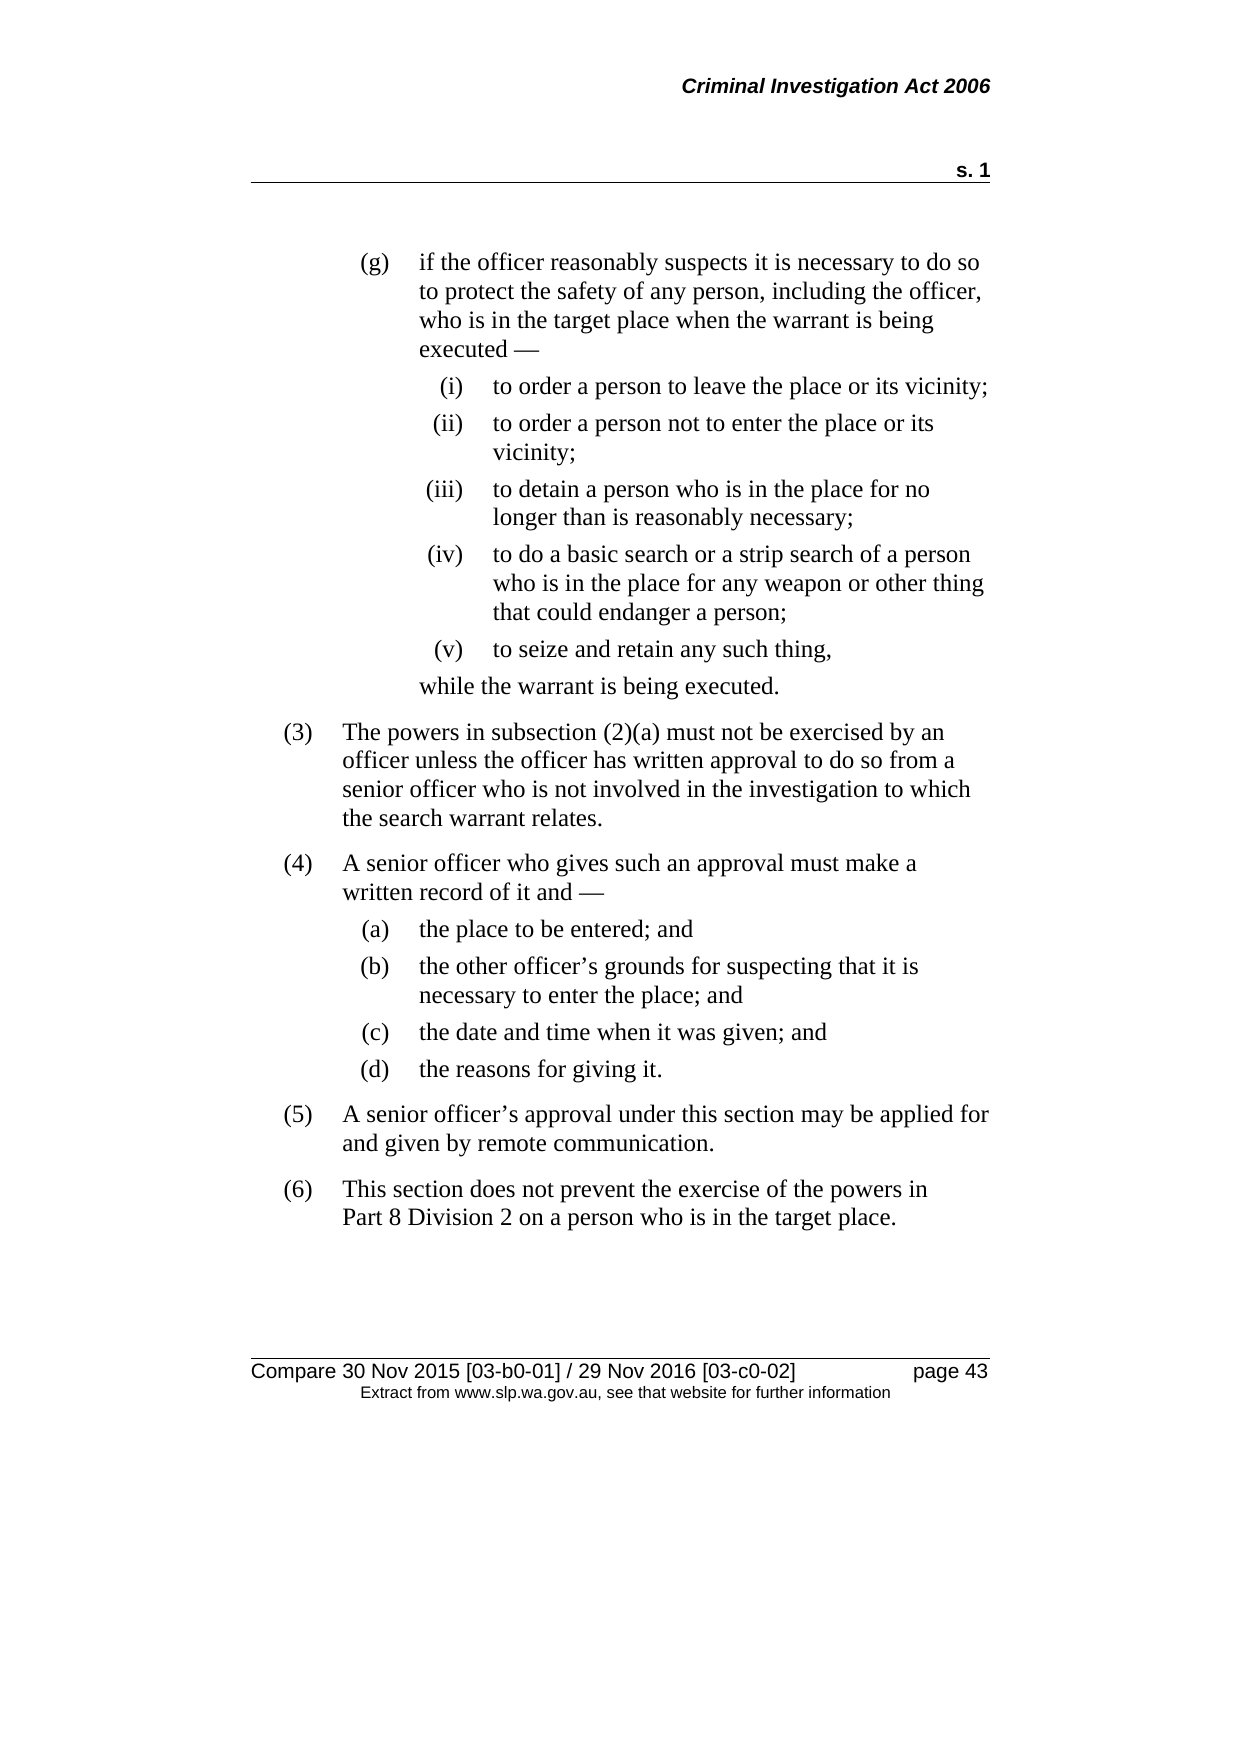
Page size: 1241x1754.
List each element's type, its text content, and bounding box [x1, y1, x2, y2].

text (iv) to do a basic search or a strip search of a person who is in the place for any weapon or other thing that could endanger a person; [251, 539, 990, 626]
text (g) if the officer reasonably suspects it is necessary to do so to protect the safety of any person, including the officer, who is in the target place when the warrant is being executed — [251, 247, 990, 362]
text (d) the reasons for giving it. [251, 1054, 990, 1083]
text (4) A senior officer who gives such an approval must make a written record of it and — [251, 848, 990, 906]
text (v) to seize and retain any such thing, [251, 634, 990, 663]
text (i) to order a person to leave the place or its vicinity; [251, 371, 990, 399]
text (ii) to order a person not to enter the place or its vicinity; [251, 408, 990, 465]
text (a) the place to be entered; and [251, 914, 990, 943]
text (3) The powers in subsection (2)(a) must not be exercised by an officer unless the officer has written approval to do so from a senior officer who is not involved in the investigation to which the search warrant relates. [251, 717, 990, 832]
text (c) the date and time when it was given; and [251, 1017, 990, 1046]
text (b) the other officer’s grounds for suspecting that it is necessary to enter the place; and [251, 951, 990, 1009]
text (iii) to detain a person who is in the place for no longer than is reasonably necessary; [251, 474, 990, 531]
text (6) This section does not prevent the exercise of the powers in Part 8 Division 2 on a person who is in the target place. [251, 1174, 990, 1231]
text while the warrant is being executed. [251, 671, 990, 700]
text (5) A senior officer’s approval under this section may be applied for and given by remote communication. [251, 1099, 990, 1157]
